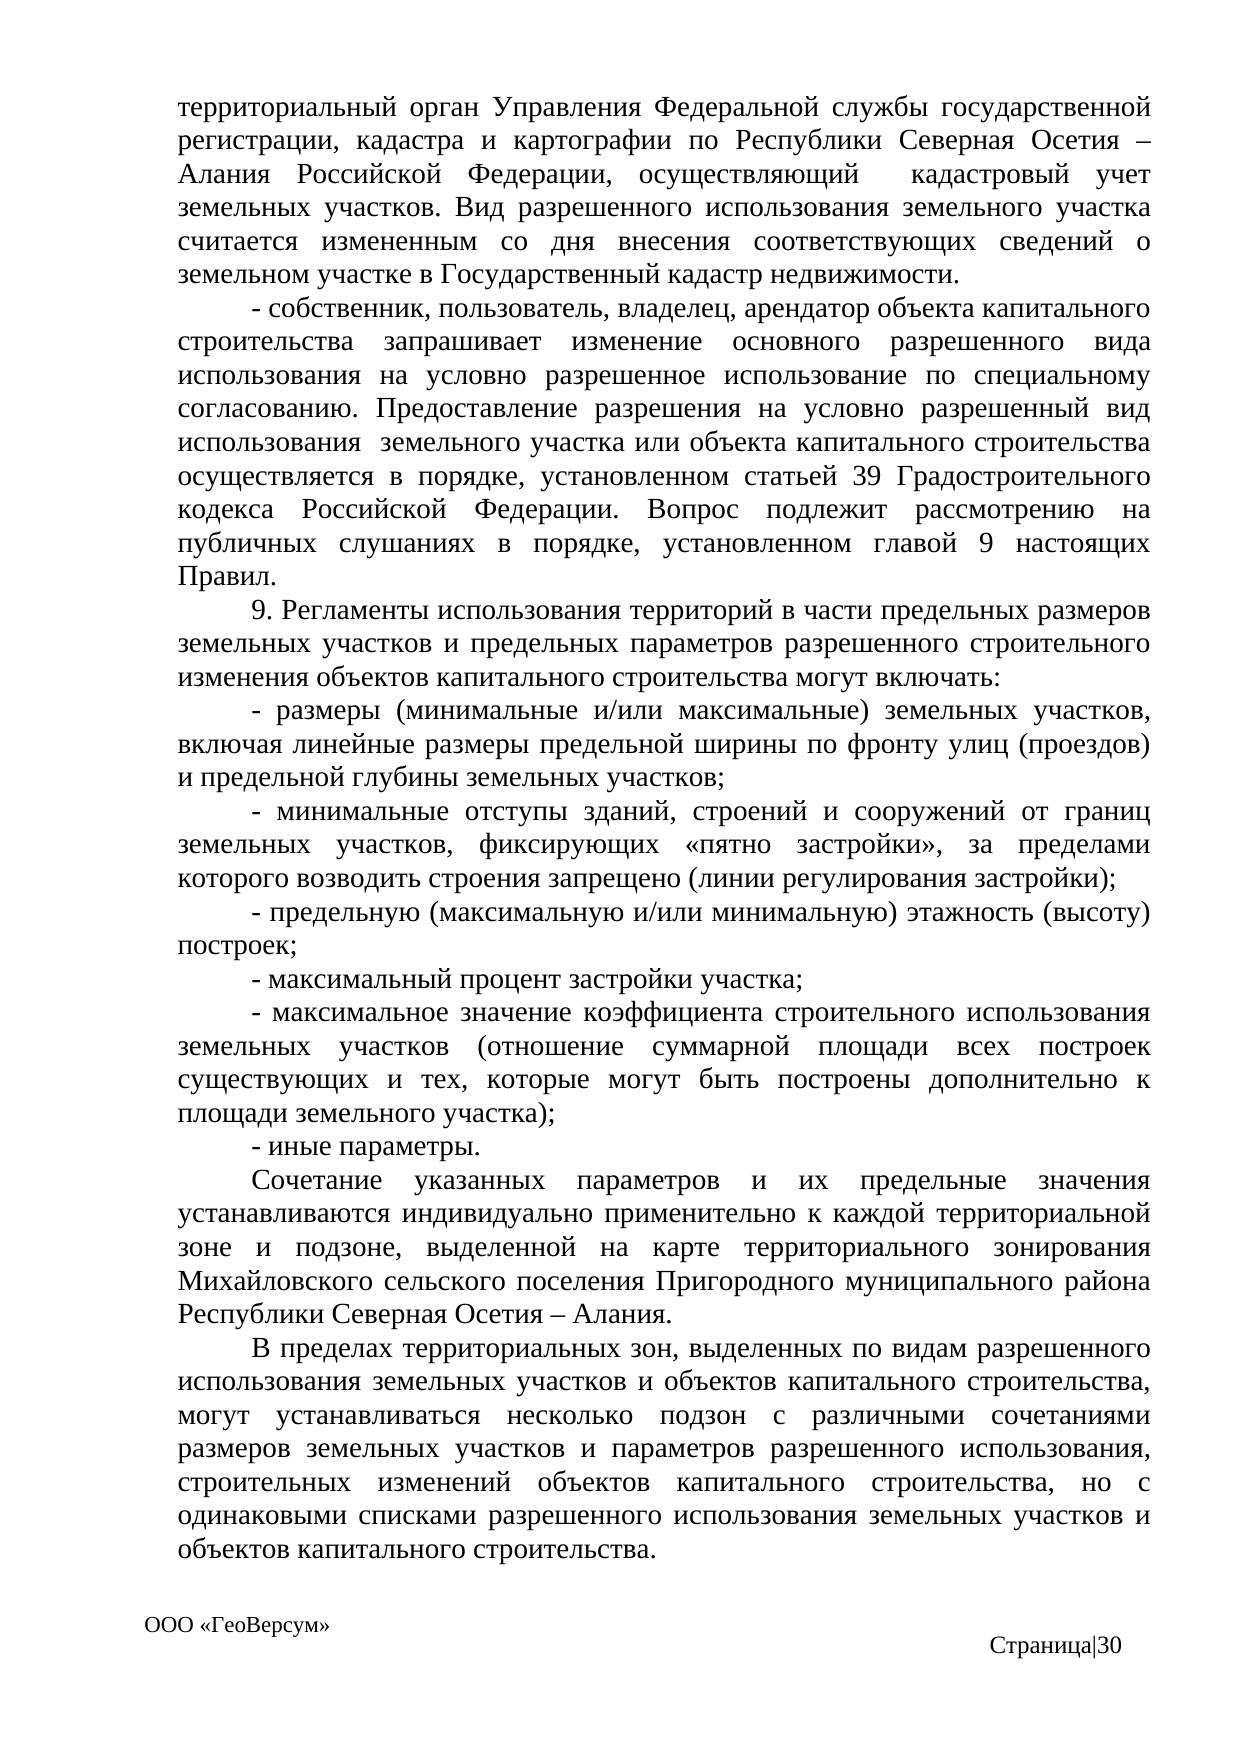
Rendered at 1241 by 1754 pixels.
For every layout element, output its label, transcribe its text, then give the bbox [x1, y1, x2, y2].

text - предельную (максимальную и/или минимальную) этажность (высоту) построек; [177, 894, 1152, 961]
text В пределах территориальных зон, выделенных по видам разрешенного использования земельных участков и объектов капитального строительства, могут устанавливаться несколько подзон с различными сочетаниями размеров земельных участков и параметров разрешенного использования, строительных изменений объектов капитального строительства, но с одинаковыми списками разрешенного использования земельных участков и объектов капитального строительства. [177, 1330, 1152, 1564]
text Сочетание указанных параметров и их предельные значения устанавливаются индивидуально применительно к каждой территориальной зоне и подзоне, выделенной на карте территориального зонирования Михайловского сельского поселения Пригородного муниципального района Республики Северная Осетия – Алания. [177, 1162, 1152, 1330]
text - максимальное значение коэффициента строительного использования земельных участков (отношение суммарной площади всех построек существующих и тех, которые могут быть построены дополнительно к площади земельного участка); [177, 994, 1152, 1128]
text - собственник, пользователь, владелец, арендатор объекта капитального строительства запрашивает изменение основного разрешенного вида использования на условно разрешенное использование по специальному согласованию. Предоставление разрешения на условно разрешенный вид использования земельного участка или объекта капитального строительства осуществляется в порядке, установленном статьей 39 Градостроительного кодекса Российской Федерации. Вопрос подлежит рассмотрению на публичных слушаниях в порядке, установленном главой 9 настоящих Правил. [177, 290, 1152, 592]
text - минимальные отступы зданий, строений и сооружений от границ земельных участков, фиксирующих «пятно застройки», за пределами которого возводить строения запрещено (линии регулирования застройки); [177, 793, 1152, 894]
text - максимальный процент застройки участка; [177, 961, 1152, 994]
text 9. Регламенты использования территорий в части предельных размеров земельных участков и предельных параметров разрешенного строительного изменения объектов капитального строительства могут включать: [177, 592, 1152, 692]
text - иные параметры. [177, 1128, 1152, 1162]
text - размеры (минимальные и/или максимальные) земельных участков, включая линейные размеры предельной ширины по фронту улиц (проездов) и предельной глубины земельных участков; [177, 692, 1152, 793]
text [177, 89, 1152, 290]
